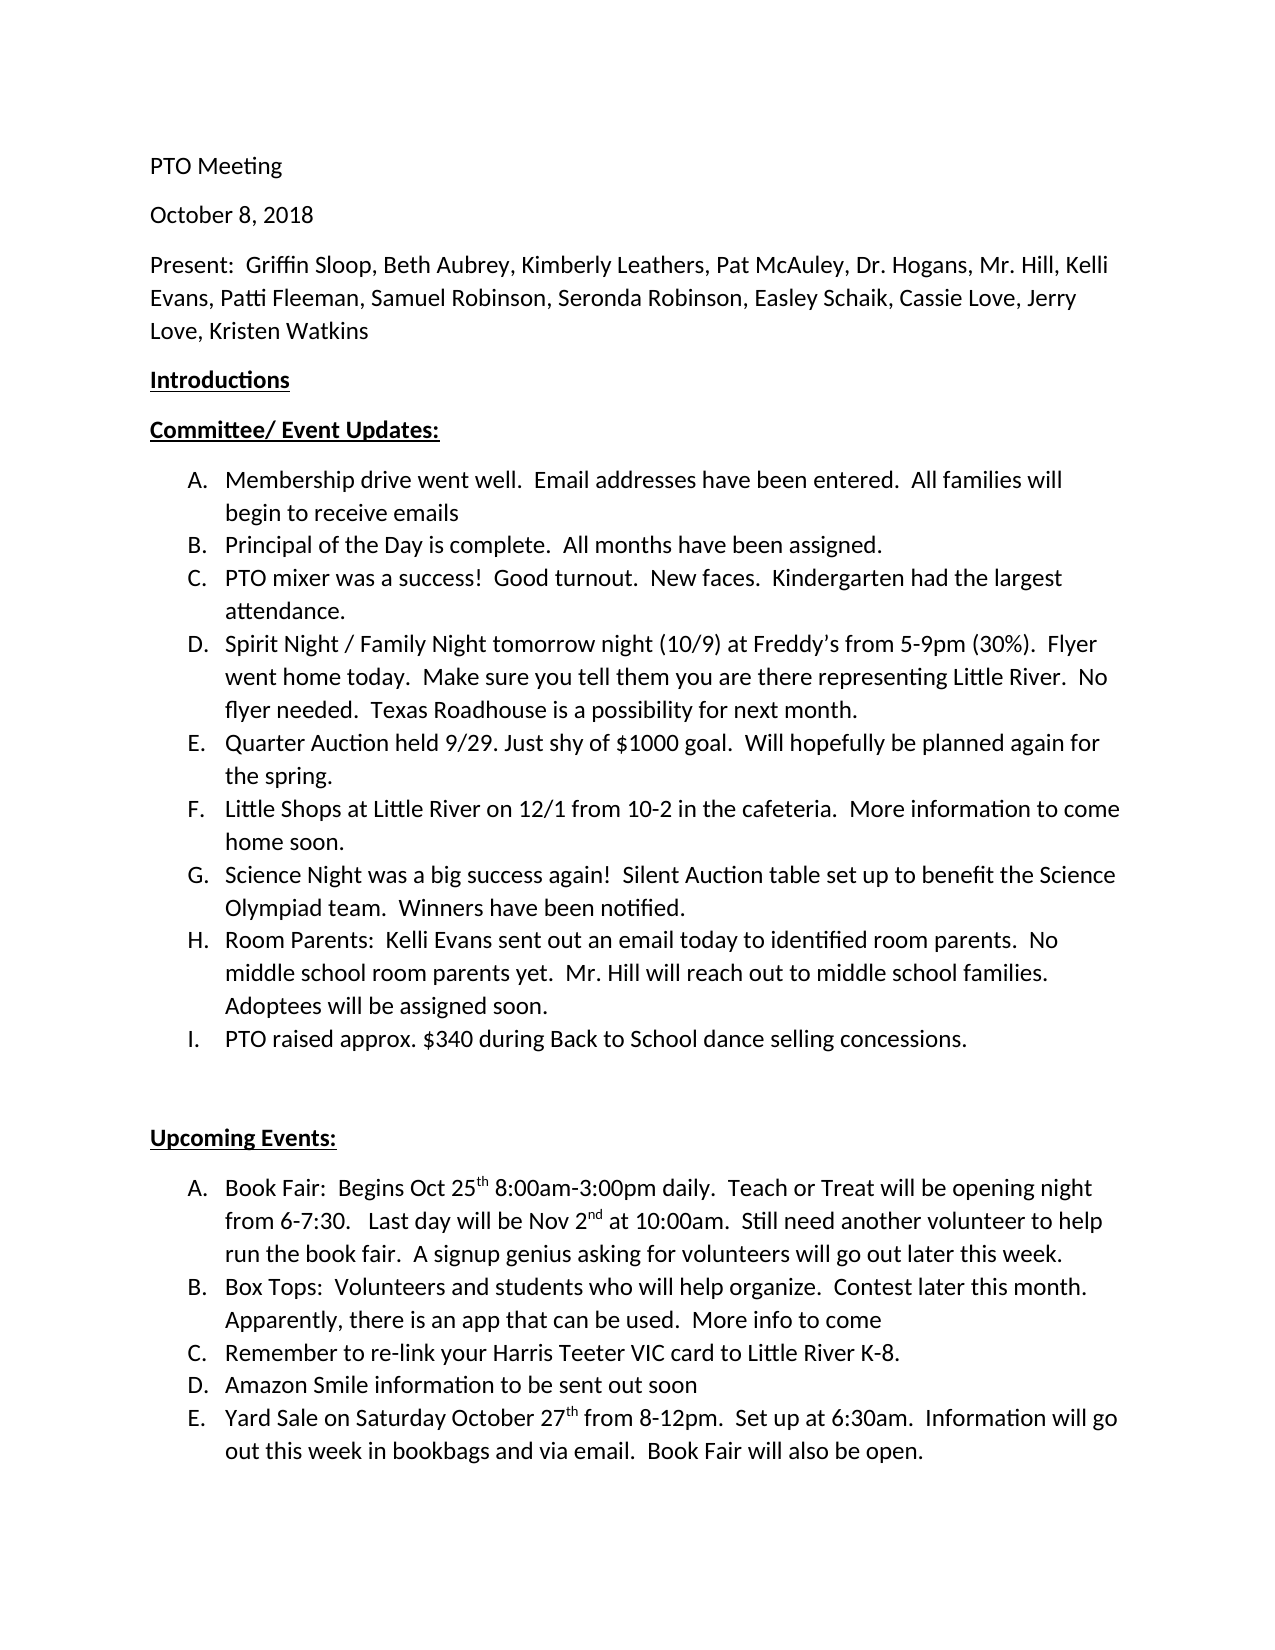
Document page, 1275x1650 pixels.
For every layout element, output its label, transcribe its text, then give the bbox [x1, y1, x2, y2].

text Introductions [150, 364, 1125, 395]
list Spirit Night / Family Night tomorrow night (10/9) at Freddy’s from 5-9pm (30%). Flyer went home today. Make sure you tell them you are there representing Little River. No flyer needed. Texas Roadhouse is a possibility for next month. [187, 628, 1125, 725]
list Remember to re-link your Harris Teeter VIC card to Little River K-8. [187, 1337, 1125, 1367]
list Quarter Auction held 9/29. Just shy of $1000 goal. Will hopefully be planned again for the spring. [187, 727, 1125, 791]
text Upcoming Events: [150, 1122, 1125, 1153]
list Membership drive went well. Email addresses have been entered. All families will begin to receive emails [187, 464, 1125, 527]
list PTO mixer was a success! Good turnout. New faces. Kindergarten had the largest attendance. [187, 562, 1125, 626]
text Present: Griffin Sloop, Beth Aubrey, Kimberly Leathers, Pat McAuley, Dr. Hogans, Mr. Hill, Kelli Evans, Patti Fleeman, Samuel Robinson, Seronda Robinson, Easley Schaik, Cassie Love, Jerry Love, Kristen Watkins [150, 249, 1125, 346]
list Yard Sale on Saturday October 27th from 8-12pm. Set up at 6:30am. Information will go out this week in bookbags and via email. Book Fair will also be open. [187, 1402, 1125, 1466]
text PTO Meeting [150, 150, 1125, 181]
list Science Night was a big success again! Silent Auction table set up to benefit the Science Olympiad team. Winners have been notified. [187, 859, 1125, 922]
text Committee/ Event Updates: [150, 414, 1125, 445]
list Book Fair: Begins Oct 25th 8:00am-3:00pm daily. Teach or Treat will be opening night from 6-7:30. Last day will be Nov 2nd at 10:00am. Still need another volunteer to help run the book fair. A signup genius asking for volunteers will go out later this week. [187, 1172, 1125, 1268]
list Little Shops at Little River on 12/1 from 10-2 in the cafeteria. More information to come home soon. [187, 793, 1125, 856]
list Principal of the Day is complete. All months have been assigned. [187, 529, 1125, 560]
list Amazon Smile information to be sent out soon [187, 1369, 1125, 1400]
list PTO raised approx. $340 during Back to School dance selling concessions. [187, 1023, 1125, 1054]
text October 8, 2018 [150, 199, 1125, 230]
list Box Tops: Volunteers and students who will help organize. Contest later this month. Apparently, there is an app that can be used. More info to come [187, 1271, 1125, 1334]
list Room Parents: Kelli Evans sent out an email today to identified room parents. No middle school room parents yet. Mr. Hill will reach out to middle school families. Adoptees will be assigned soon. [187, 924, 1125, 1021]
